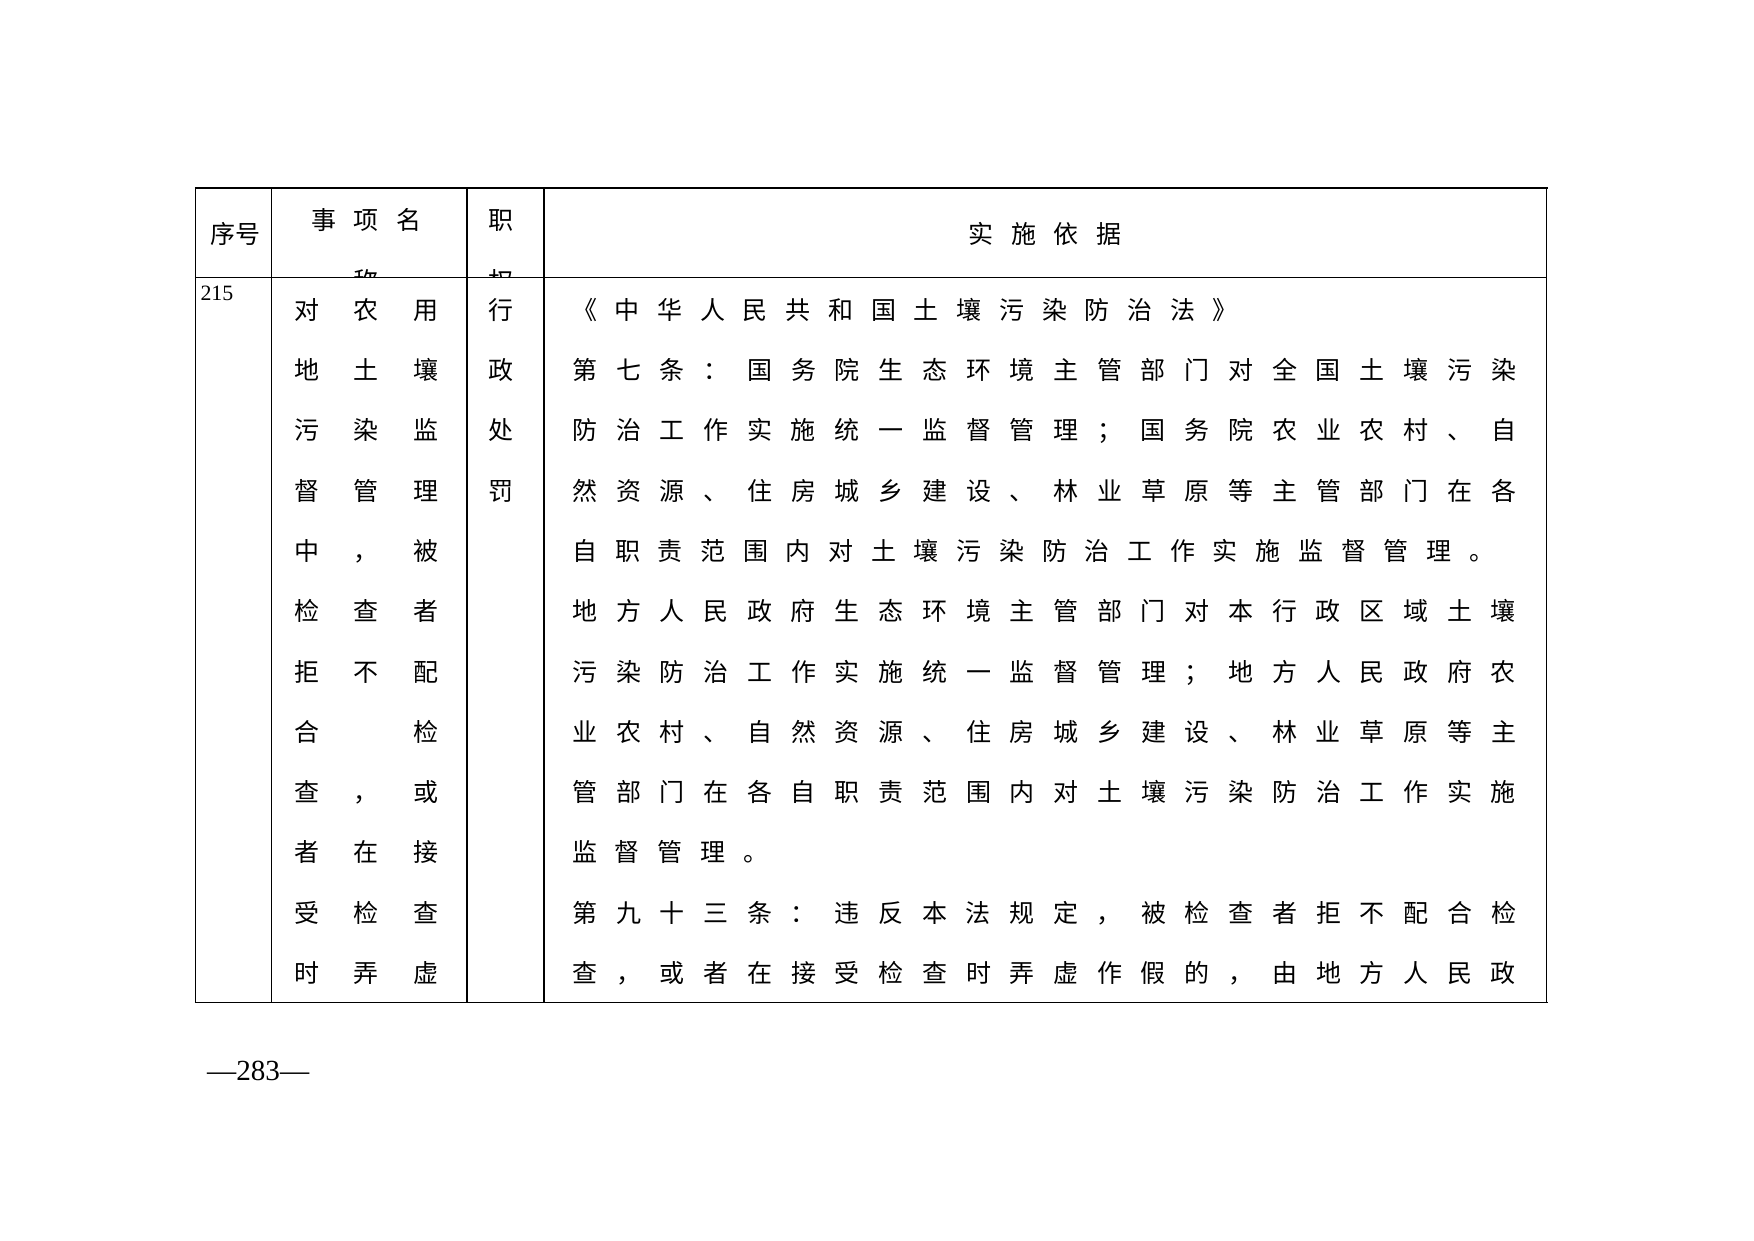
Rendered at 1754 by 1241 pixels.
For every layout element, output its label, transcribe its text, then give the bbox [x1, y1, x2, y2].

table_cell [545, 278, 1546, 1002]
table_cell 行政处罚 [468, 278, 543, 1002]
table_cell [272, 278, 466, 1002]
table_header 实施依据 [545, 189, 1546, 277]
table_header 事项名称 [272, 189, 466, 277]
table_header 序号 [196, 189, 271, 277]
table_header 职权类型 [468, 189, 543, 277]
table_cell [196, 278, 271, 1002]
